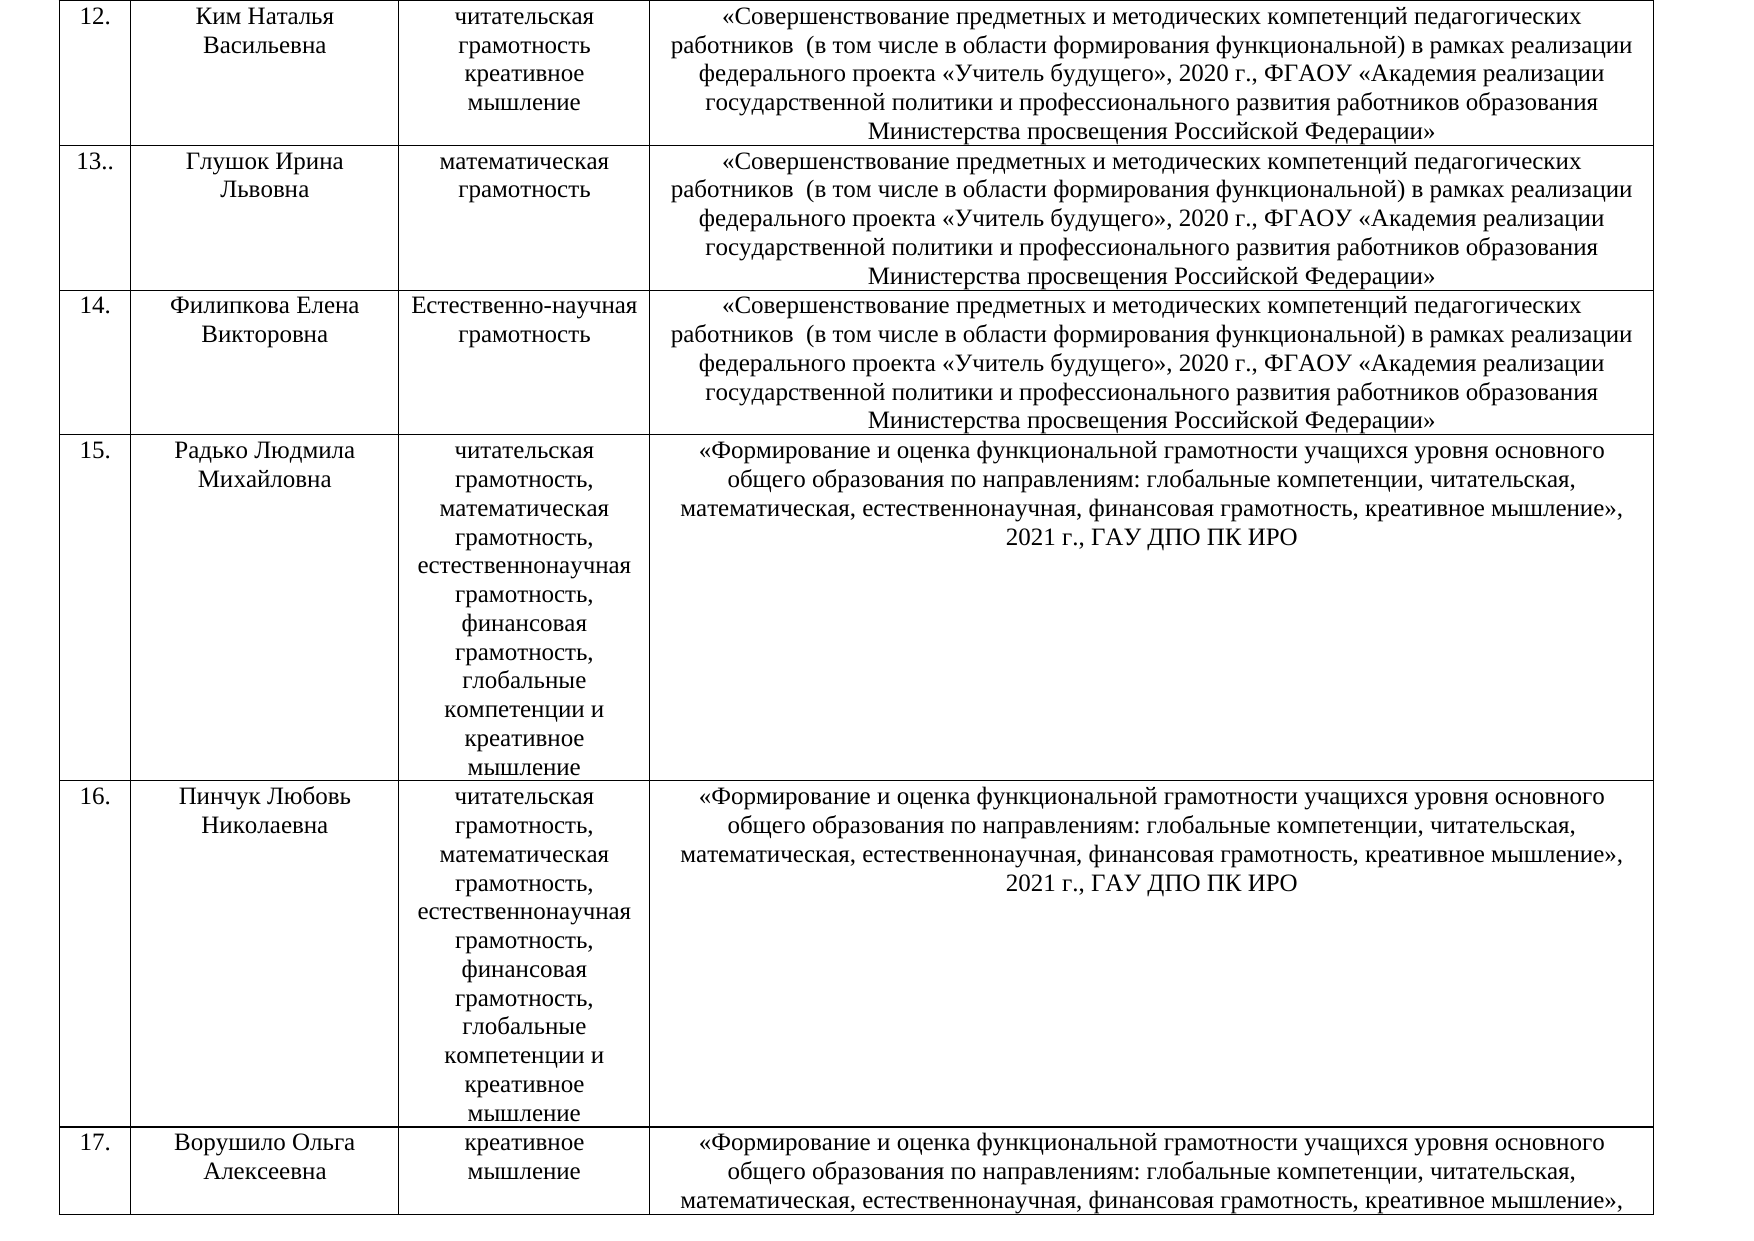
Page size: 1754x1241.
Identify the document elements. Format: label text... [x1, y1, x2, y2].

table_cell Ким Наталья Васильевна [131, 1, 398, 145]
table_cell математическая грамотность [399, 146, 649, 289]
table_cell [131, 1128, 398, 1214]
table_cell 14. [60, 291, 130, 434]
table_cell «Совершенствование предметных и методических компетенций педагогических работников (в том числе в области формирования функциональной) в рамках реализации федерального проекта «Учитель будущего», 2020 г., ФГАОУ «Академия реализации государственной политики и профессионального развития работников образования Министерства просвещения Российской Федерации» [650, 1, 1653, 145]
table_cell 12. [60, 1, 130, 145]
table_cell Радько Людмила Михайловна [131, 435, 398, 780]
table_cell читательская грамотность, математическая грамотность, естественнонаучная грамотность, финансовая грамотность, глобальные компетенции и креативное мышление [399, 781, 649, 1126]
table_cell креативное мышление [399, 1128, 649, 1214]
table_cell читательская грамотность, математическая грамотность, естественнонаучная грамотность, финансовая грамотность, глобальные компетенции и креативное мышление [399, 435, 649, 780]
table_cell Естественно-научная грамотность [399, 291, 649, 434]
table_cell 16. [60, 781, 130, 1126]
table_cell 13.. [60, 146, 130, 289]
table_cell Пинчук Любовь Николаевна [131, 781, 398, 1126]
table_cell «Совершенствование предметных и методических компетенций педагогических работников (в том числе в области формирования функциональной) в рамках реализации федерального проекта «Учитель будущего», 2020 г., ФГАОУ «Академия реализации государственной политики и профессионального развития работников образования Министерства просвещения Российской Федерации» [650, 291, 1653, 434]
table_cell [650, 1128, 1653, 1214]
table_cell 15. [60, 435, 130, 780]
table_cell Глушок Ирина Львовна [131, 146, 398, 289]
table_cell «Совершенствование предметных и методических компетенций педагогических работников (в том числе в области формирования функциональной) в рамках реализации федерального проекта «Учитель будущего», 2020 г., ФГАОУ «Академия реализации государственной политики и профессионального развития работников образования Министерства просвещения Российской Федерации» [650, 146, 1653, 289]
table_cell 17. [60, 1128, 130, 1214]
table_cell Филипкова Елена Викторовна [131, 291, 398, 434]
table_cell читательская грамотность креативное мышление [399, 1, 649, 145]
